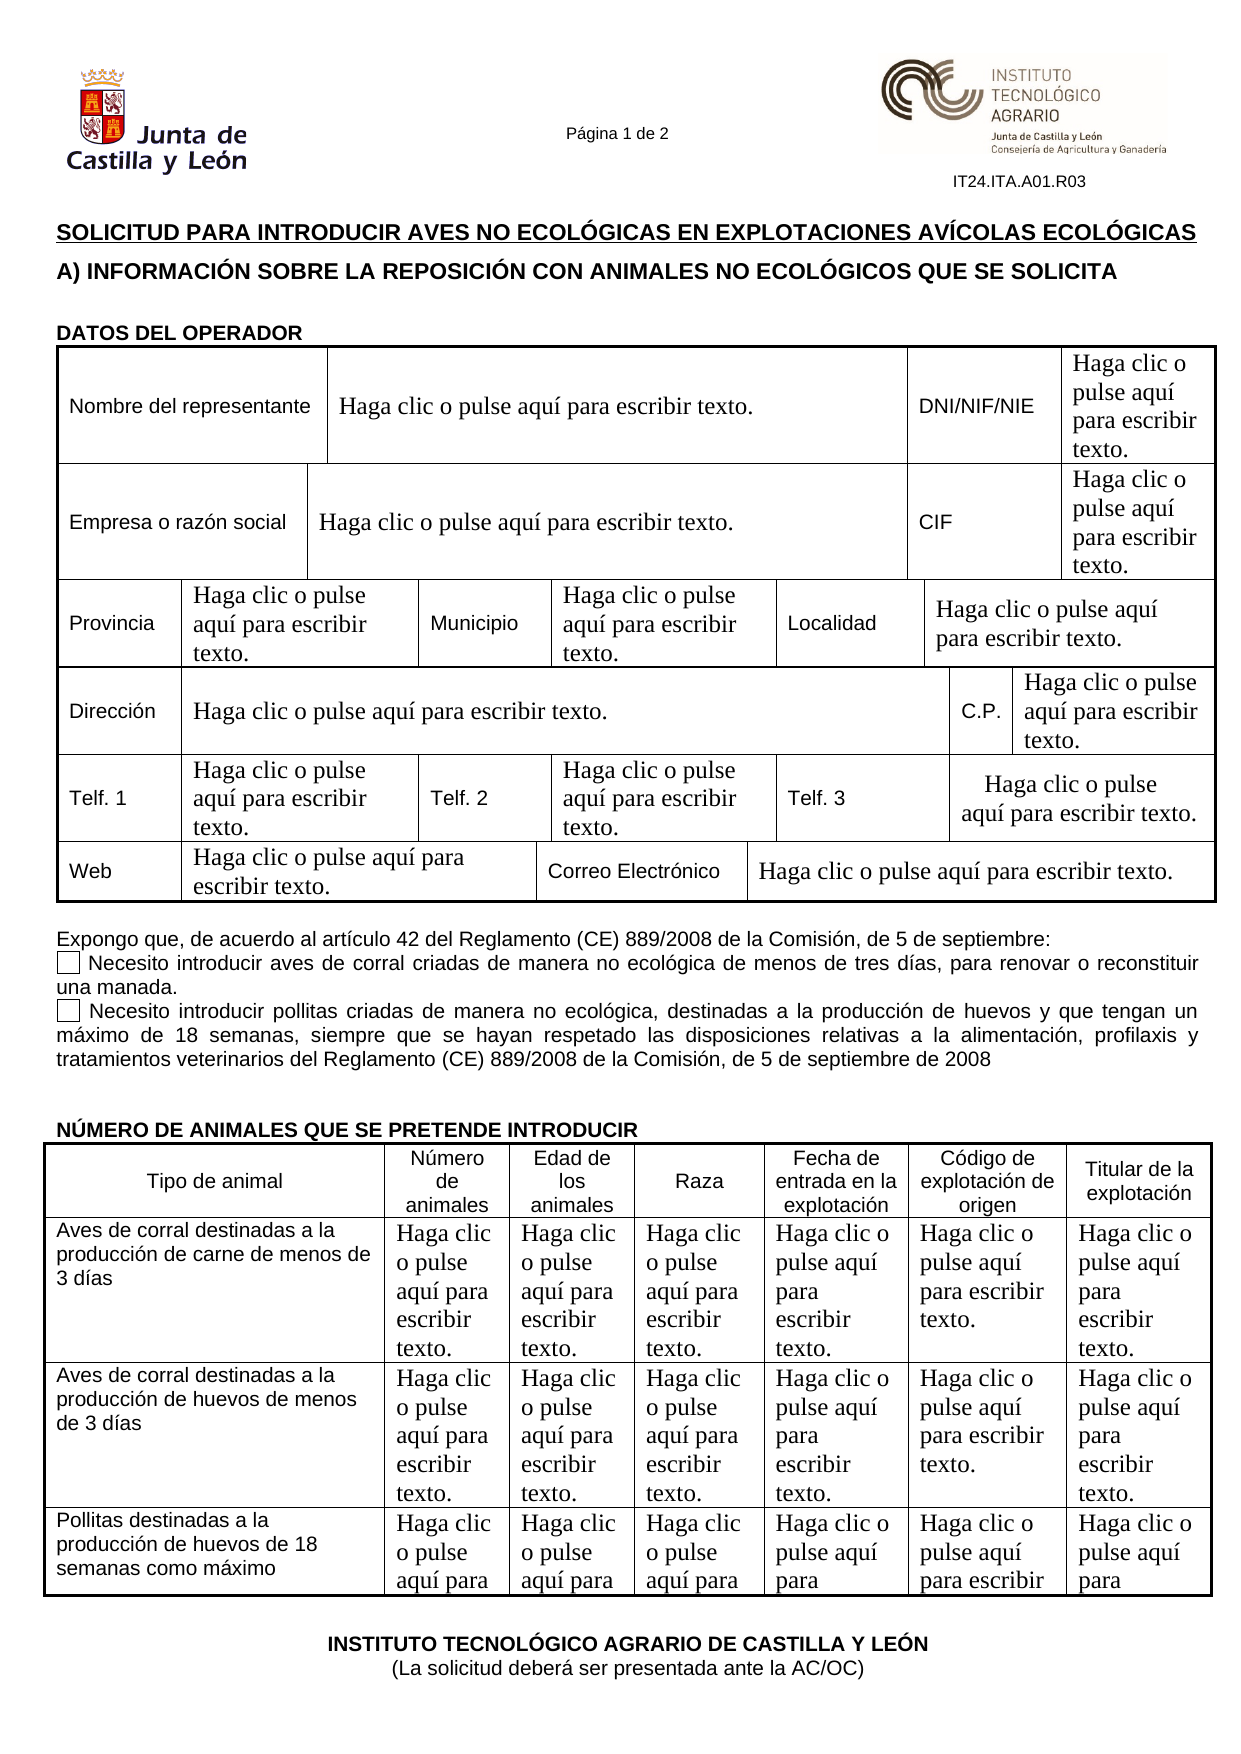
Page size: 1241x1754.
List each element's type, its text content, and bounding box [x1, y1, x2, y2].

table_cell Telf. 3 [777, 755, 949, 841]
table_cell [950, 755, 1214, 841]
text DATOS DEL OPERADOR [56, 321, 1200, 345]
table_cell Aves de corral destinadas a la producción de carne de menos de 3 días [46, 1218, 384, 1362]
table_cell Empresa o razón social [59, 464, 307, 579]
table_header Titular de la explotación [1067, 1145, 1210, 1217]
picture [876, 53, 1172, 159]
text Necesito introducir aves de corral criadas de manera no ecológica de menos de tres días, para renovar o reconstituir una manada. [56, 951, 1200, 998]
text A) INFORMACIÓN SOBRE LA REPOSICIÓN CON ANIMALES NO ECOLÓGICOS QUE SE SOLICITA [56, 258, 1200, 284]
table_cell Localidad [777, 580, 924, 666]
text SOLICITUD PARA INTRODUCIR AVES NO ECOLÓGICAS EN EXPLOTACIONES AVÍCOLAS ECOLÓGICAS [56, 219, 1206, 246]
text Necesito introducir pollitas criadas de manera no ecológica, destinadas a la producción de huevos y que tengan un máximo de 18 semanas, siempre que se hayan respetado las disposiciones relativas a la alimentación, profilaxis y tratamientos veterinarios del Reglamento (CE) 889/2008 de la Comisión, de 5 de septiembre de 2008 [56, 998, 1200, 1070]
table_header Raza [635, 1145, 764, 1217]
table_header Tipo de animal [46, 1145, 384, 1217]
table_cell Telf. 1 [59, 755, 181, 841]
table_cell C.P. [950, 668, 1012, 754]
table_header Fecha de entrada en la explotación [765, 1145, 908, 1217]
table_cell [1013, 668, 1214, 754]
text Expongo que, de acuerdo al artículo 42 del Reglamento (CE) 889/2008 de la Comisión, de 5 de septiembre: [56, 927, 1200, 951]
table_cell Aves de corral destinadas a la producción de huevos de menos de 3 días [46, 1363, 384, 1507]
table_cell Correo Electrónico [537, 842, 747, 899]
table_header Código de explotación de origen [909, 1145, 1066, 1217]
table_cell Web [59, 842, 181, 899]
picture [67, 69, 247, 175]
table_header Número de animales [385, 1145, 509, 1217]
table_cell Pollitas destinadas a la producción de huevos de 18 semanas como máximo [46, 1508, 384, 1594]
table_cell Dirección [59, 668, 181, 754]
table_cell CIF [908, 464, 1061, 579]
table_cell Provincia [59, 580, 181, 666]
text NÚMERO DE ANIMALES QUE SE PRETENDE INTRODUCIR [56, 1118, 1200, 1142]
table_header Nombre del representante [59, 348, 327, 463]
table_cell Telf. 2 [419, 755, 551, 841]
table_header DNI/NIF/NIE [908, 348, 1061, 463]
table_cell Municipio [419, 580, 551, 666]
table_header Edad de los animales [510, 1145, 634, 1217]
